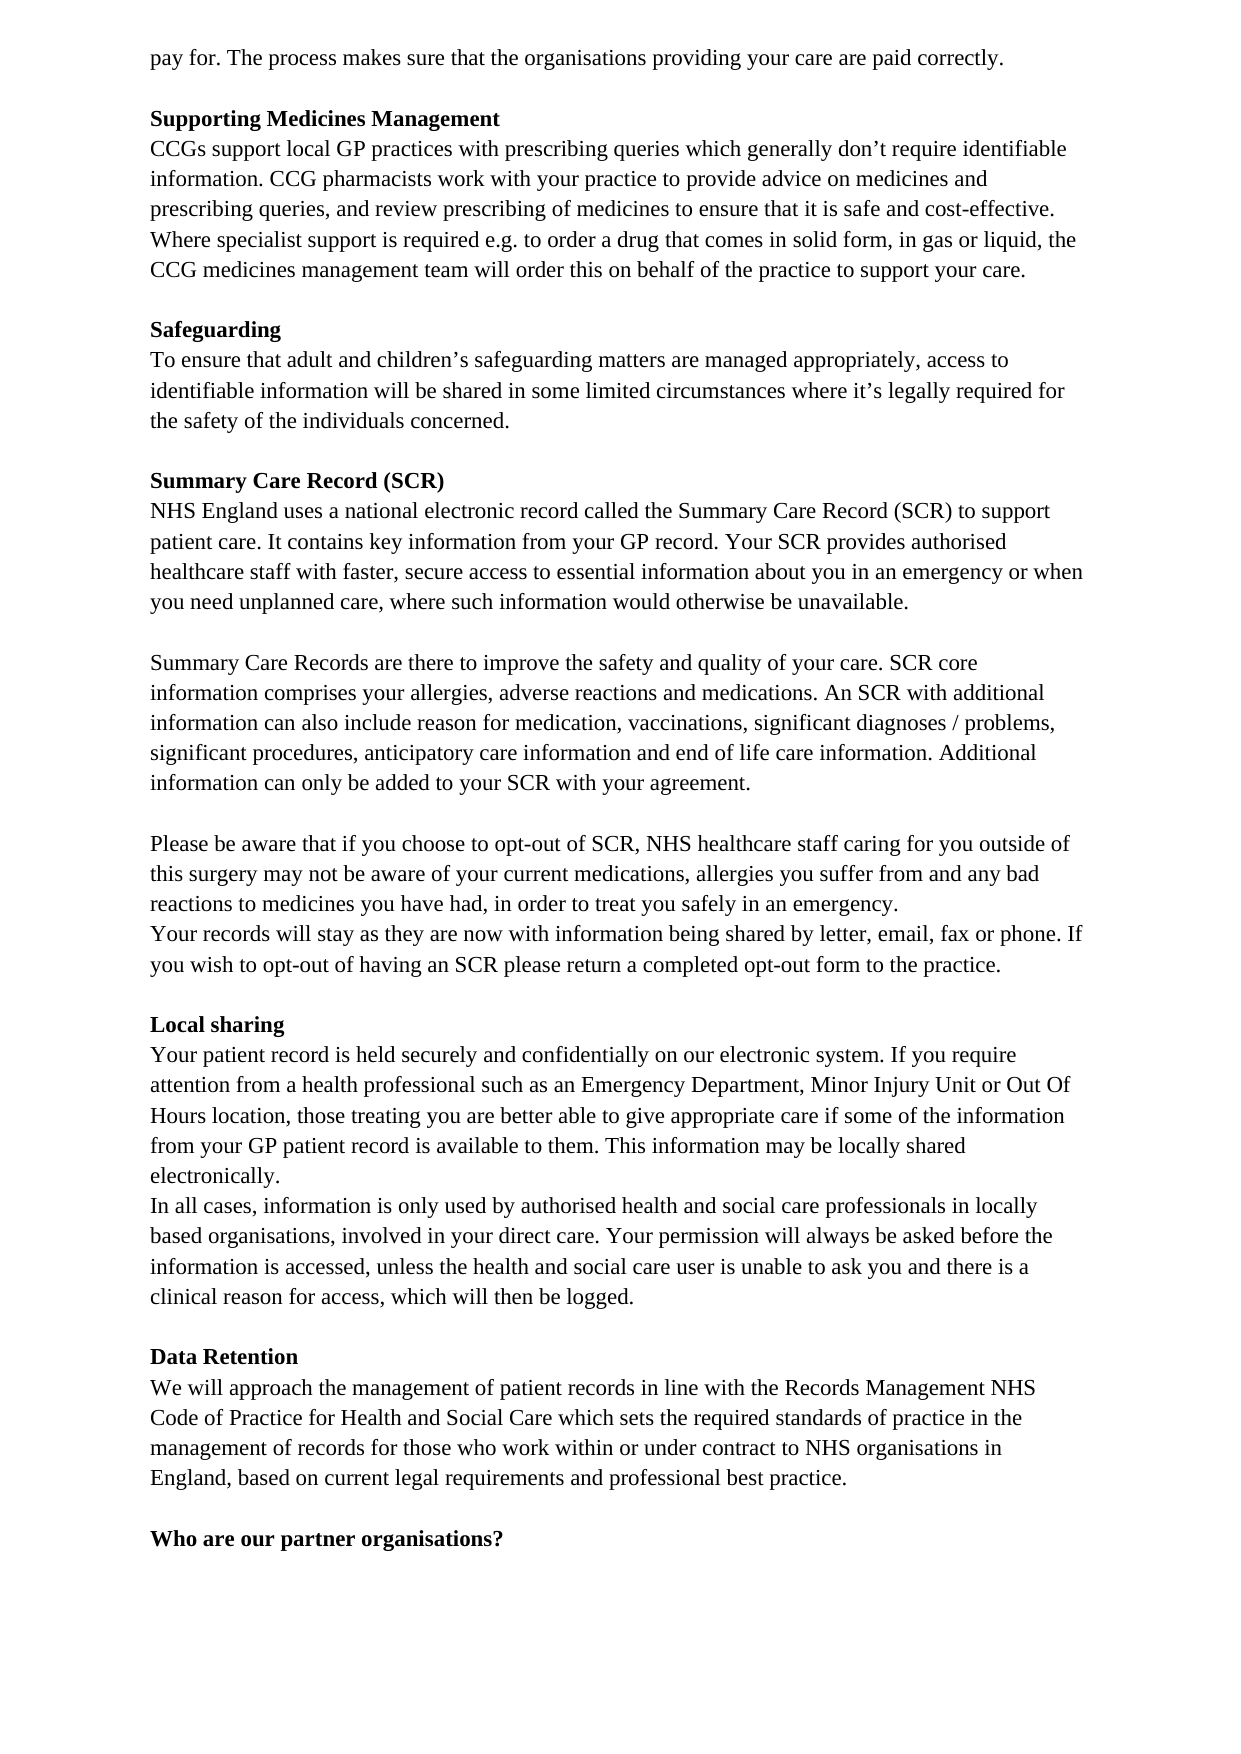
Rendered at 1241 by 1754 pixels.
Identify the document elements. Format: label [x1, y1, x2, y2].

text [150, 44, 1090, 1551]
